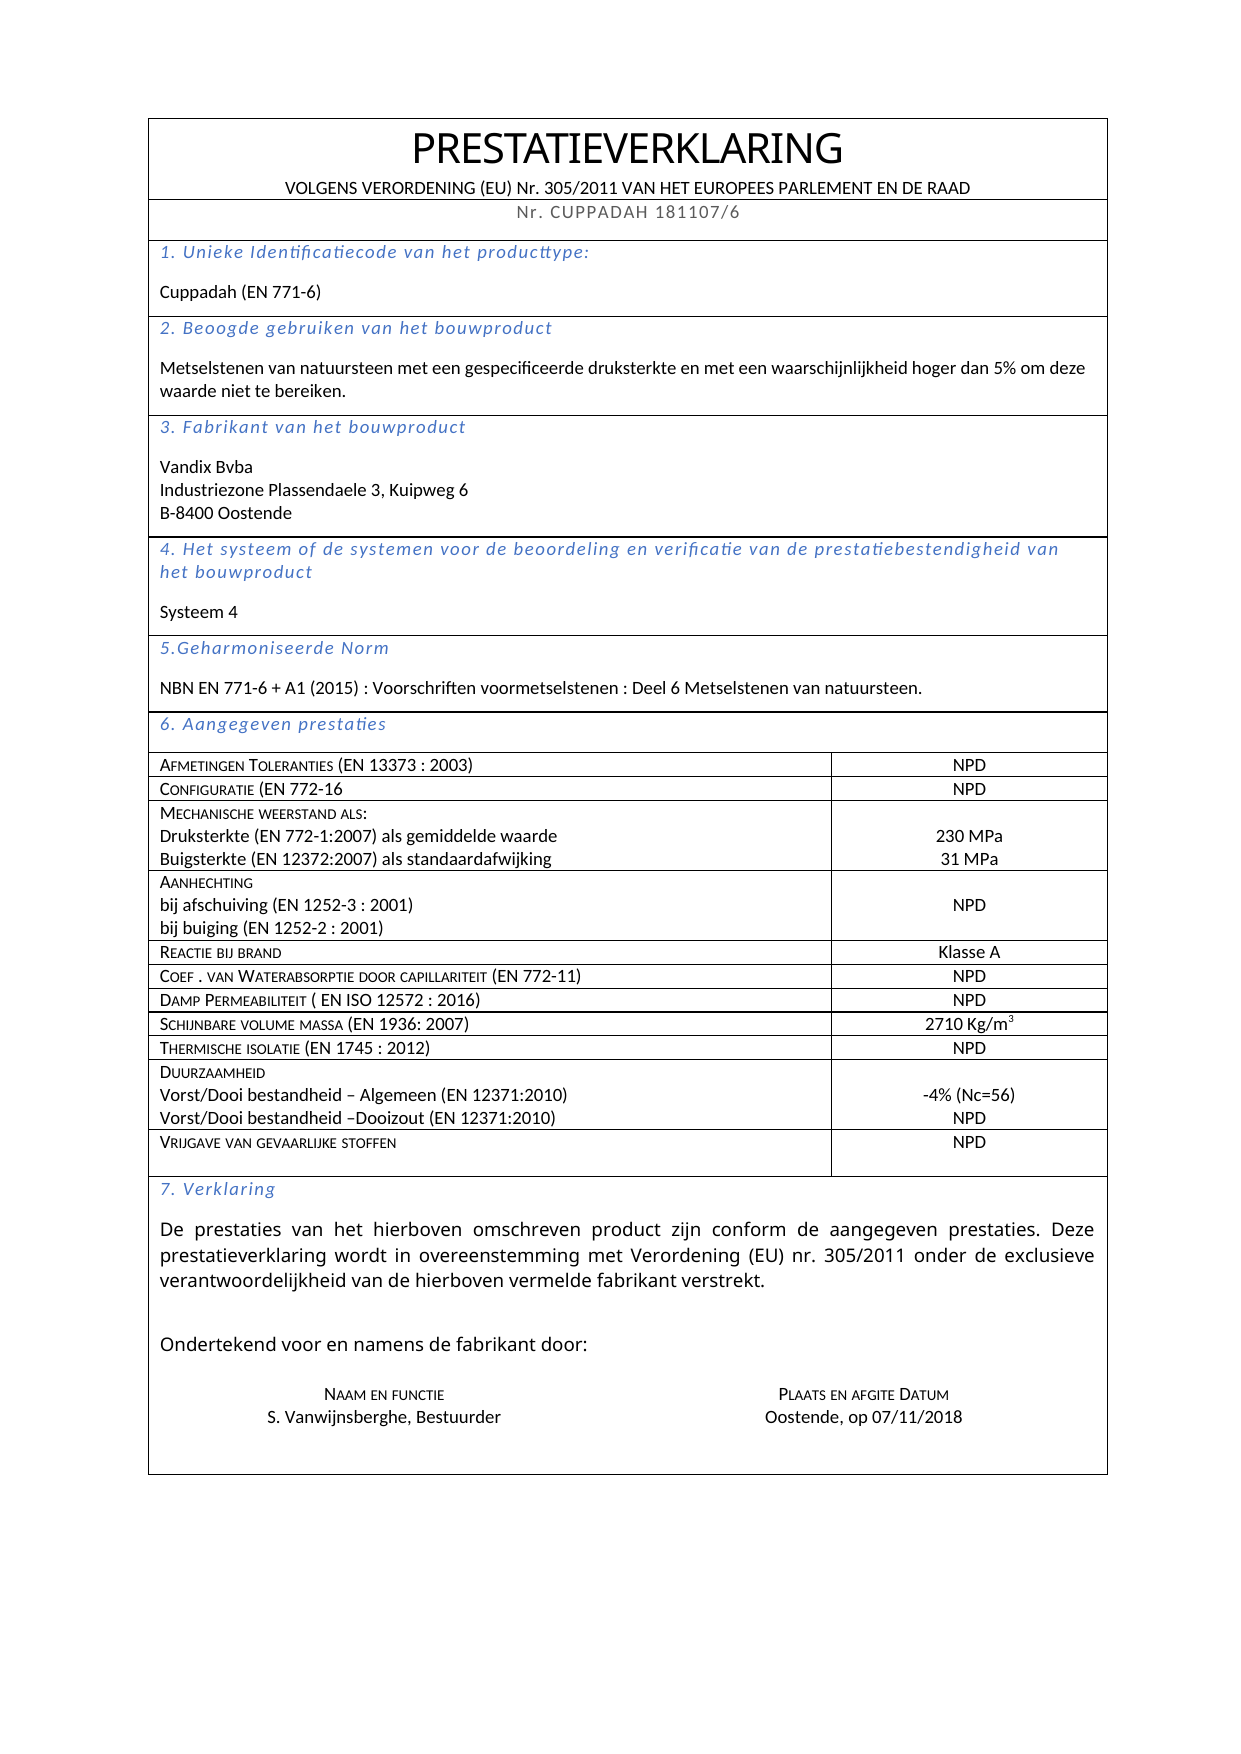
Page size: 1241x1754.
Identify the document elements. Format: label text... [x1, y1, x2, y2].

table_cell Thermische isolatie (EN 1745 : 2012) [149, 1036, 831, 1059]
table_cell Configuratie (EN 772-16 [149, 777, 831, 800]
table_cell Damp Permeabiliteit ( EN ISO 12572 : 2016) [149, 989, 831, 1011]
table_cell NPD [832, 989, 1107, 1011]
table_cell 1. Unieke Identificatiecode van het producttype: Cuppadah (EN 771-6) [149, 241, 1107, 316]
table_cell 2. Beoogde gebruiken van het bouwproduct Metselstenen van natuursteen met een gespecificeerde druksterkte en met een waarschijnlijkheid hoger dan 5% om deze waarde niet te bereiken. [149, 317, 1107, 414]
table_cell Klasse A [832, 941, 1107, 963]
table_cell Naam en functie S. Vanwijnsberghe, Bestuurder [149, 1382, 620, 1474]
table_cell Schijnbare volume massa (EN 1936: 2007) [149, 1013, 831, 1035]
table_cell NPD [832, 1036, 1107, 1059]
table_cell Aanhechting bij afschuiving (EN 1252-3 : 2001) bij buiging (EN 1252-2 : 2001) [149, 871, 831, 939]
table_cell NPD [832, 965, 1107, 987]
table_cell NPD [832, 1130, 1107, 1176]
table_cell Coef . van Waterabsorptie door capillariteit (EN 772-11) [149, 965, 831, 987]
table_cell 4. Het systeem of de systemen voor de beoordeling en verificatie van de prestatiebestendigheid van het bouwproduct Systeem 4 [149, 538, 1107, 635]
table_cell NPD [832, 777, 1107, 800]
table_header PRESTATIEVERKLARING VOLGENS VERORDENING (EU) Nr. 305/2011 VAN HET EUROPEES PARLEMENT EN DE RAAD [149, 119, 1107, 199]
table_cell Nr. CUPPADAH 181107/6 [149, 200, 1107, 239]
table_cell NPD [832, 871, 1107, 939]
table_cell 5.Geharmoniseerde Norm NBN EN 771-6 + A1 (2015) : Voorschriften voormetselstenen : Deel 6 Metselstenen van natuursteen. [149, 636, 1107, 711]
table_cell 3. Fabrikant van het bouwproduct Vandix Bvba Industriezone Plassendaele 3, Kuipweg 6 B-8400 Oostende [149, 416, 1107, 536]
table_cell Mechanische weerstand als: Druksterkte (EN 772-1:2007) als gemiddelde waarde Buigsterkte (EN 12372:2007) als standaardafwijking [149, 801, 831, 870]
table_cell NPD [832, 753, 1107, 776]
table_cell 2710 Kg/m3 [832, 1013, 1107, 1035]
table_cell Plaats en afgite Datum Oostende, op 07/11/2018 [620, 1382, 1107, 1474]
table_cell 6. Aangegeven prestaties [149, 713, 1107, 752]
table_cell Afmetingen Toleranties (EN 13373 : 2003) [149, 753, 831, 776]
table_cell Duurzaamheid Vorst/Dooi bestandheid – Algemeen (EN 12371:2010) Vorst/Dooi bestandheid –Dooizout (EN 12371:2010) [149, 1060, 831, 1129]
table_cell 7. Verklaring De prestaties van het hierboven omschreven product zijn conform de aangegeven prestaties. Deze prestatieverklaring wordt in overeenstemming met Verordening (EU) nr. 305/2011 onder de exclusieve verantwoordelijkheid van de hierboven vermelde fabrikant verstrekt. Ondertekend voor en namens de fabrikant door: [149, 1177, 1107, 1382]
table_cell Reactie bij brand [149, 941, 831, 963]
table_cell 230 MPa 31 MPa [832, 801, 1107, 870]
table_cell Vrijgave van gevaarlijke stoffen [149, 1130, 831, 1176]
table_cell -4% (Nc=56) NPD [832, 1060, 1107, 1129]
